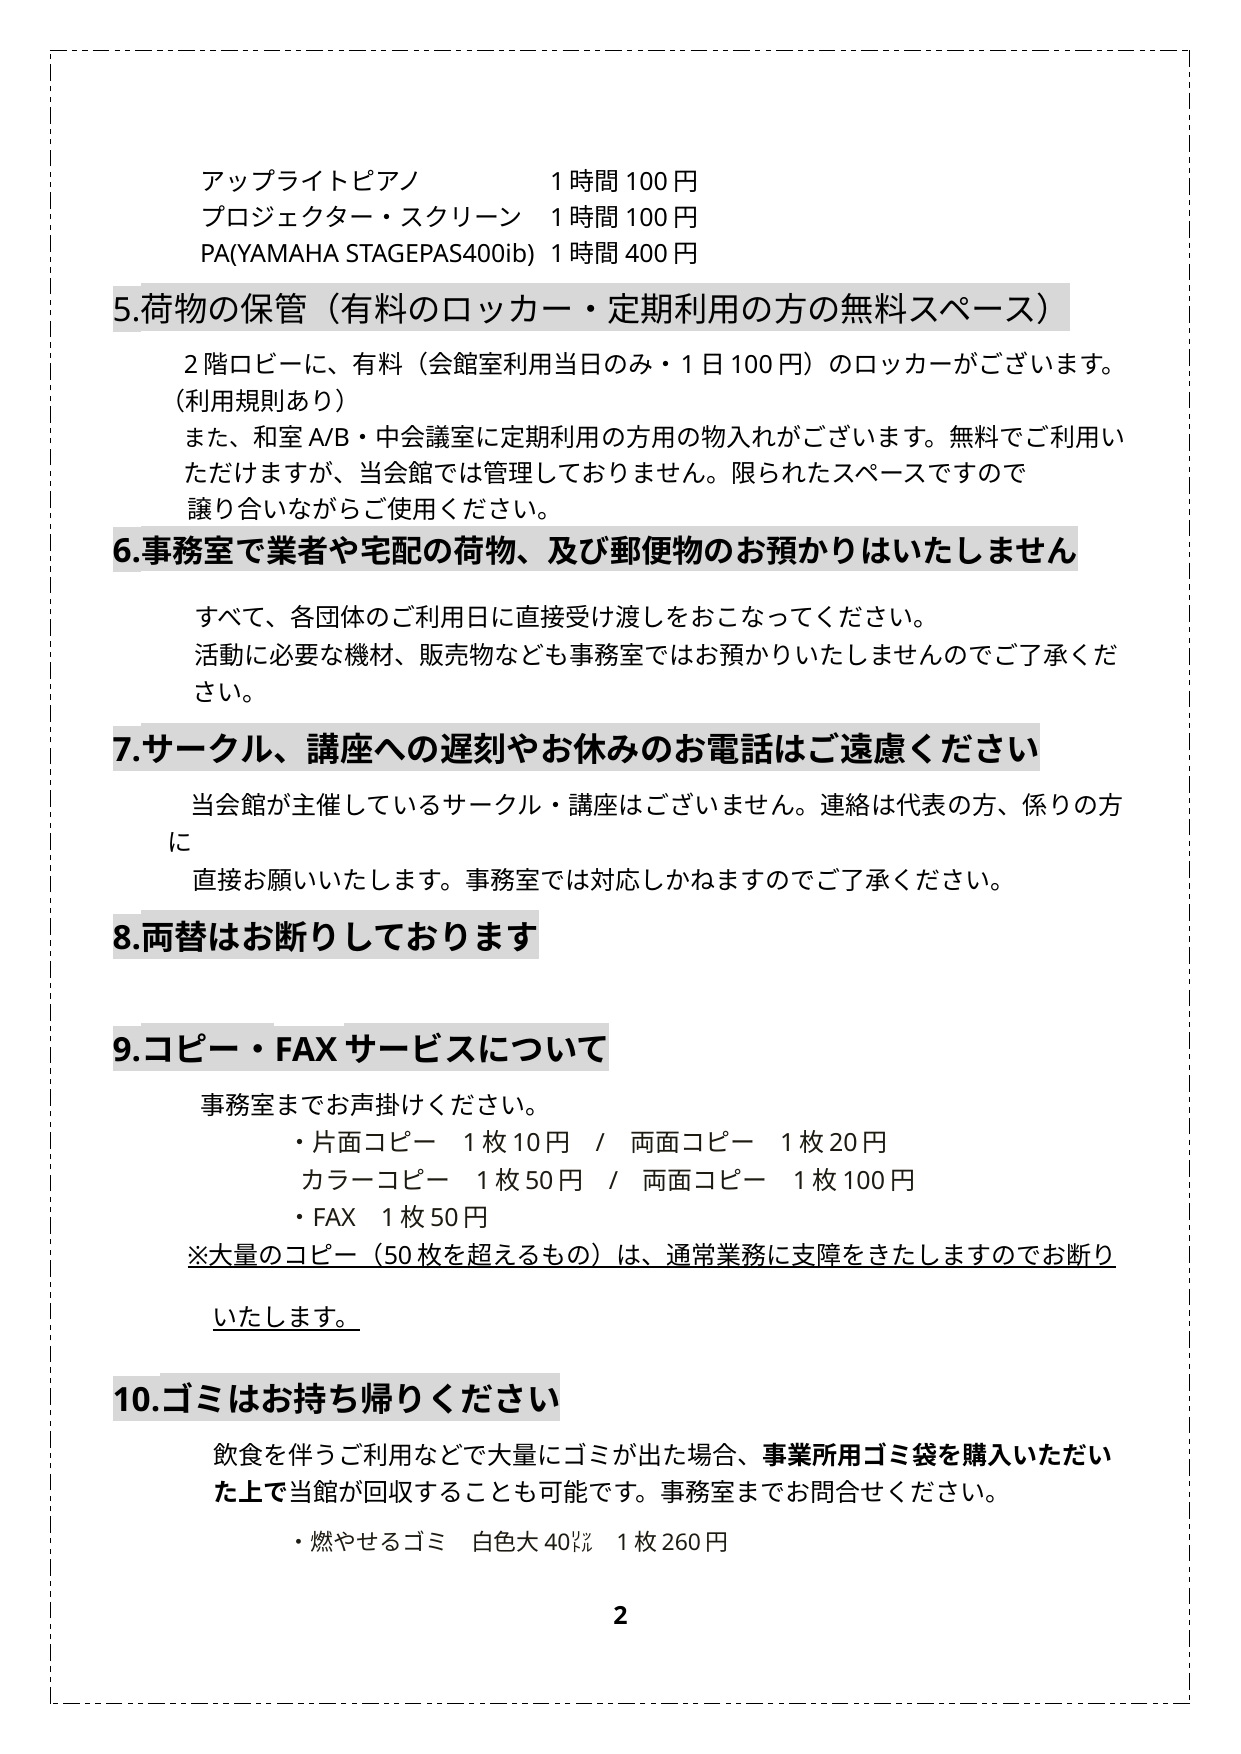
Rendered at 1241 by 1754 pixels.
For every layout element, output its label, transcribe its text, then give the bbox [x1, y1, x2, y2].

text 譲り合いながらご使用ください。 [163, 490, 1128, 526]
text また、和室A/B・中会議室に定期利用の方用の物入れがございます。無料でご利用いただけますが、当会館では管理しておりません。限られたスペースですので [138, 417, 1128, 490]
text 5.荷物の保管（有料のロッカー・定期利用の方の無料スペース） [112, 270, 1128, 345]
text 当会館が主催しているサークル・講座はございません。連絡は代表の方、係りの方に [142, 785, 1128, 860]
text 9.コピー・FAXサービスについて [112, 1010, 1128, 1085]
text ※大量のコピー（50枚を超えるもの）は、通常業務に支障をきたしますのでお断り [112, 1235, 1128, 1272]
text カラーコピー 1枚50円 / 両面コピー 1枚100円 [112, 1160, 1128, 1197]
text 飲食を伴うご利用などで大量にゴミが出た場合、事業所用ゴミ袋を購入いただいた上で当館が回収することも可能です。事務室までお問合せください。 [213, 1435, 1128, 1510]
text 活動に必要な機材、販売物なども事務室ではお預かりいたしませんのでご了承くだ [142, 635, 1128, 672]
text 直接お願いいたします。事務室では対応しかねますのでご了承ください。 [167, 860, 1128, 897]
text 7.サークル、講座への遅刻やお休みのお電話はご遠慮ください [112, 710, 1128, 785]
text ・FAX 1枚50円 [112, 1197, 1128, 1235]
text ・燃やせるゴミ 白色大40㍑ 1枚260円 [112, 1522, 1128, 1560]
text プロジェクター・スクリーン 1時間 100円 [138, 197, 1128, 234]
text すべて、各団体のご利用日に直接受け渡しをおこなってください。 [142, 597, 1128, 635]
text 6.事務室で業者や宅配の荷物、及び郵便物のお預かりはいたしません [141, 526, 1128, 572]
text いたします。 [112, 1297, 1128, 1335]
text アップライトピアノ 1時間 100円 [138, 161, 1128, 197]
text 8.両替はお断りしております [112, 897, 1128, 972]
text 事務室までお声掛けください。 [112, 1085, 1128, 1122]
text 2階ロビーに、有料（会館室利用当日のみ・1日100円）のロッカーがございます。（利用規則あり） [138, 345, 1128, 417]
text 10.ゴミはお持ち帰りください [112, 1360, 1128, 1435]
text PA(YAMAHA STAGEPAS400ib) 1時間 400円 [138, 234, 1128, 270]
text ・片面コピー 1枚10円 / 両面コピー 1枚20円 [112, 1122, 1128, 1160]
text さい。 [167, 672, 1128, 710]
